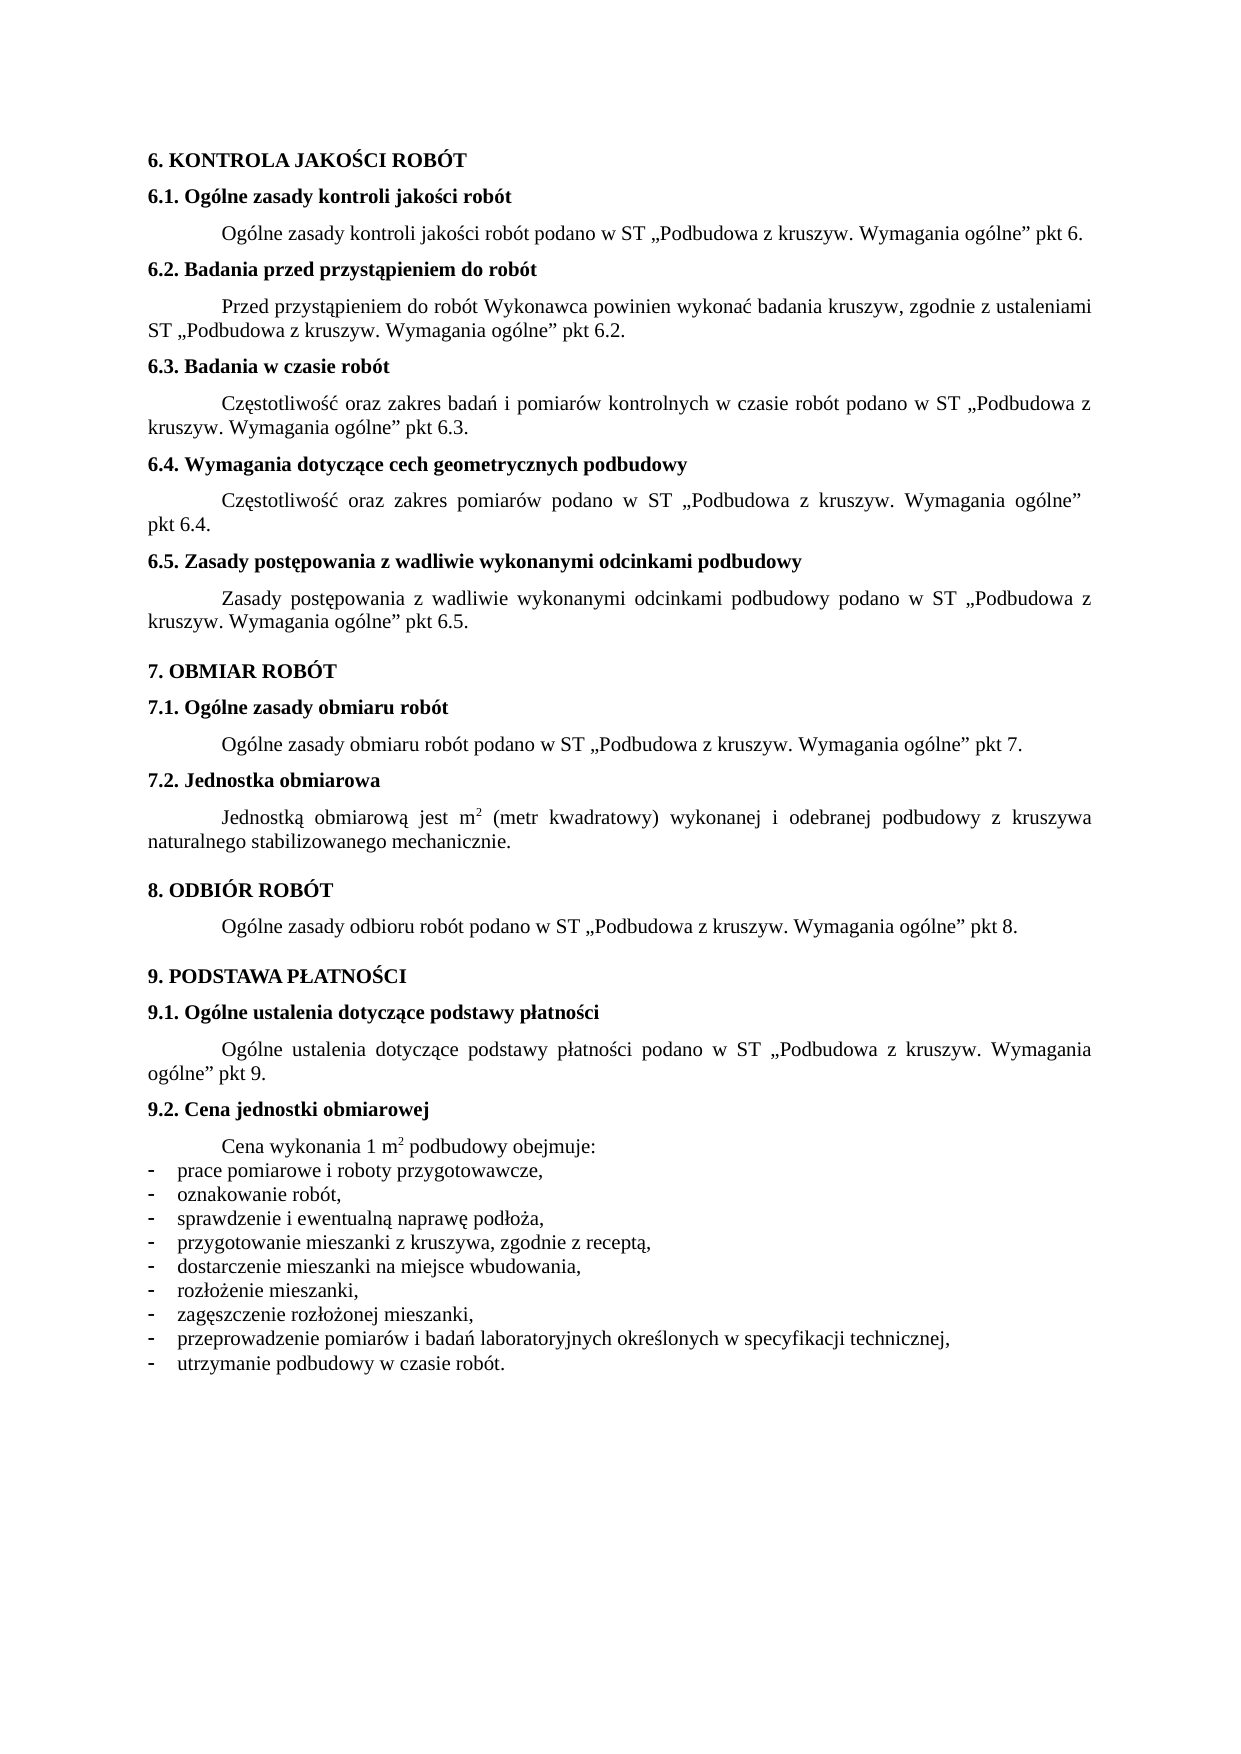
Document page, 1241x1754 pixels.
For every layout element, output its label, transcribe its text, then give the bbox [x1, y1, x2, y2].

text Częstotliwość oraz zakres pomiarów podano w ST „Podbudowa z kruszyw. Wymagania ogólne” pkt 6.4. [148, 488, 1093, 536]
list przygotowanie mieszanki z kruszywa, zgodnie z receptą, [148, 1230, 1093, 1254]
text Jednostką obmiarową jest m2 (metr kwadratowy) wykonanej i odebranej podbudowy z kruszywa naturalnego stabilizowanego mechanicznie. [148, 805, 1093, 853]
text Ogólne zasady odbioru robót podano w ST „Podbudowa z kruszyw. Wymagania ogólne” pkt 8. [148, 914, 1093, 938]
subtitle 6.4. Wymagania dotyczące cech geometrycznych podbudowy [148, 452, 1093, 476]
text Cena wykonania 1 m2 podbudowy obejmuje: [148, 1134, 1093, 1158]
subtitle 6.3. Badania w czasie robót [148, 354, 1093, 378]
subtitle 9. podstawa płatności [148, 963, 1093, 988]
subtitle 6.1. Ogólne zasady kontroli jakości robót [148, 184, 1093, 208]
text Ogólne zasady obmiaru robót podano w ST „Podbudowa z kruszyw. Wymagania ogólne” pkt 7. [148, 732, 1093, 756]
subtitle 6.2. Badania przed przystąpieniem do robót [148, 257, 1093, 281]
text Częstotliwość oraz zakres badań i pomiarów kontrolnych w czasie robót podano w ST „Podbudowa z kruszyw. Wymagania ogólne” pkt 6.3. [148, 391, 1093, 439]
subtitle 8. odbiór robót [148, 878, 1093, 902]
text Przed przystąpieniem do robót Wykonawca powinien wykonać badania kruszyw, zgodnie z ustaleniami ST „Podbudowa z kruszyw. Wymagania ogólne” pkt 6.2. [148, 294, 1093, 342]
list oznakowanie robót, [148, 1182, 1093, 1206]
subtitle 6. kontrola jakości robót [148, 148, 1093, 172]
list sprawdzenie i ewentualną naprawę podłoża, [148, 1206, 1093, 1230]
subtitle 7.2. Jednostka obmiarowa [148, 768, 1093, 792]
subtitle 7.1. Ogólne zasady obmiaru robót [148, 695, 1093, 719]
list przeprowadzenie pomiarów i badań laboratoryjnych określonych w specyfikacji technicznej, [148, 1326, 1093, 1350]
list utrzymanie podbudowy w czasie robót. [148, 1350, 1093, 1374]
list rozłożenie mieszanki, [148, 1278, 1093, 1302]
list dostarczenie mieszanki na miejsce wbudowania, [148, 1254, 1093, 1278]
text Ogólne ustalenia dotyczące podstawy płatności podano w ST „Podbudowa z kruszyw. Wymagania ogólne” pkt 9. [148, 1037, 1093, 1085]
text Zasady postępowania z wadliwie wykonanymi odcinkami podbudowy podano w ST „Podbudowa z kruszyw. Wymagania ogólne” pkt 6.5. [148, 585, 1093, 633]
list prace pomiarowe i roboty przygotowawcze, [148, 1158, 1093, 1182]
subtitle 6.5. Zasady postępowania z wadliwie wykonanymi odcinkami podbudowy [148, 549, 1093, 573]
text Ogólne zasady kontroli jakości robót podano w ST „Podbudowa z kruszyw. Wymagania ogólne” pkt 6. [148, 221, 1093, 245]
subtitle 9.1. Ogólne ustalenia dotyczące podstawy płatności [148, 1000, 1093, 1024]
subtitle 9.2. Cena jednostki obmiarowej [148, 1097, 1093, 1121]
list zagęszczenie rozłożonej mieszanki, [148, 1302, 1093, 1326]
subtitle 7. obmiar robót [148, 658, 1093, 683]
